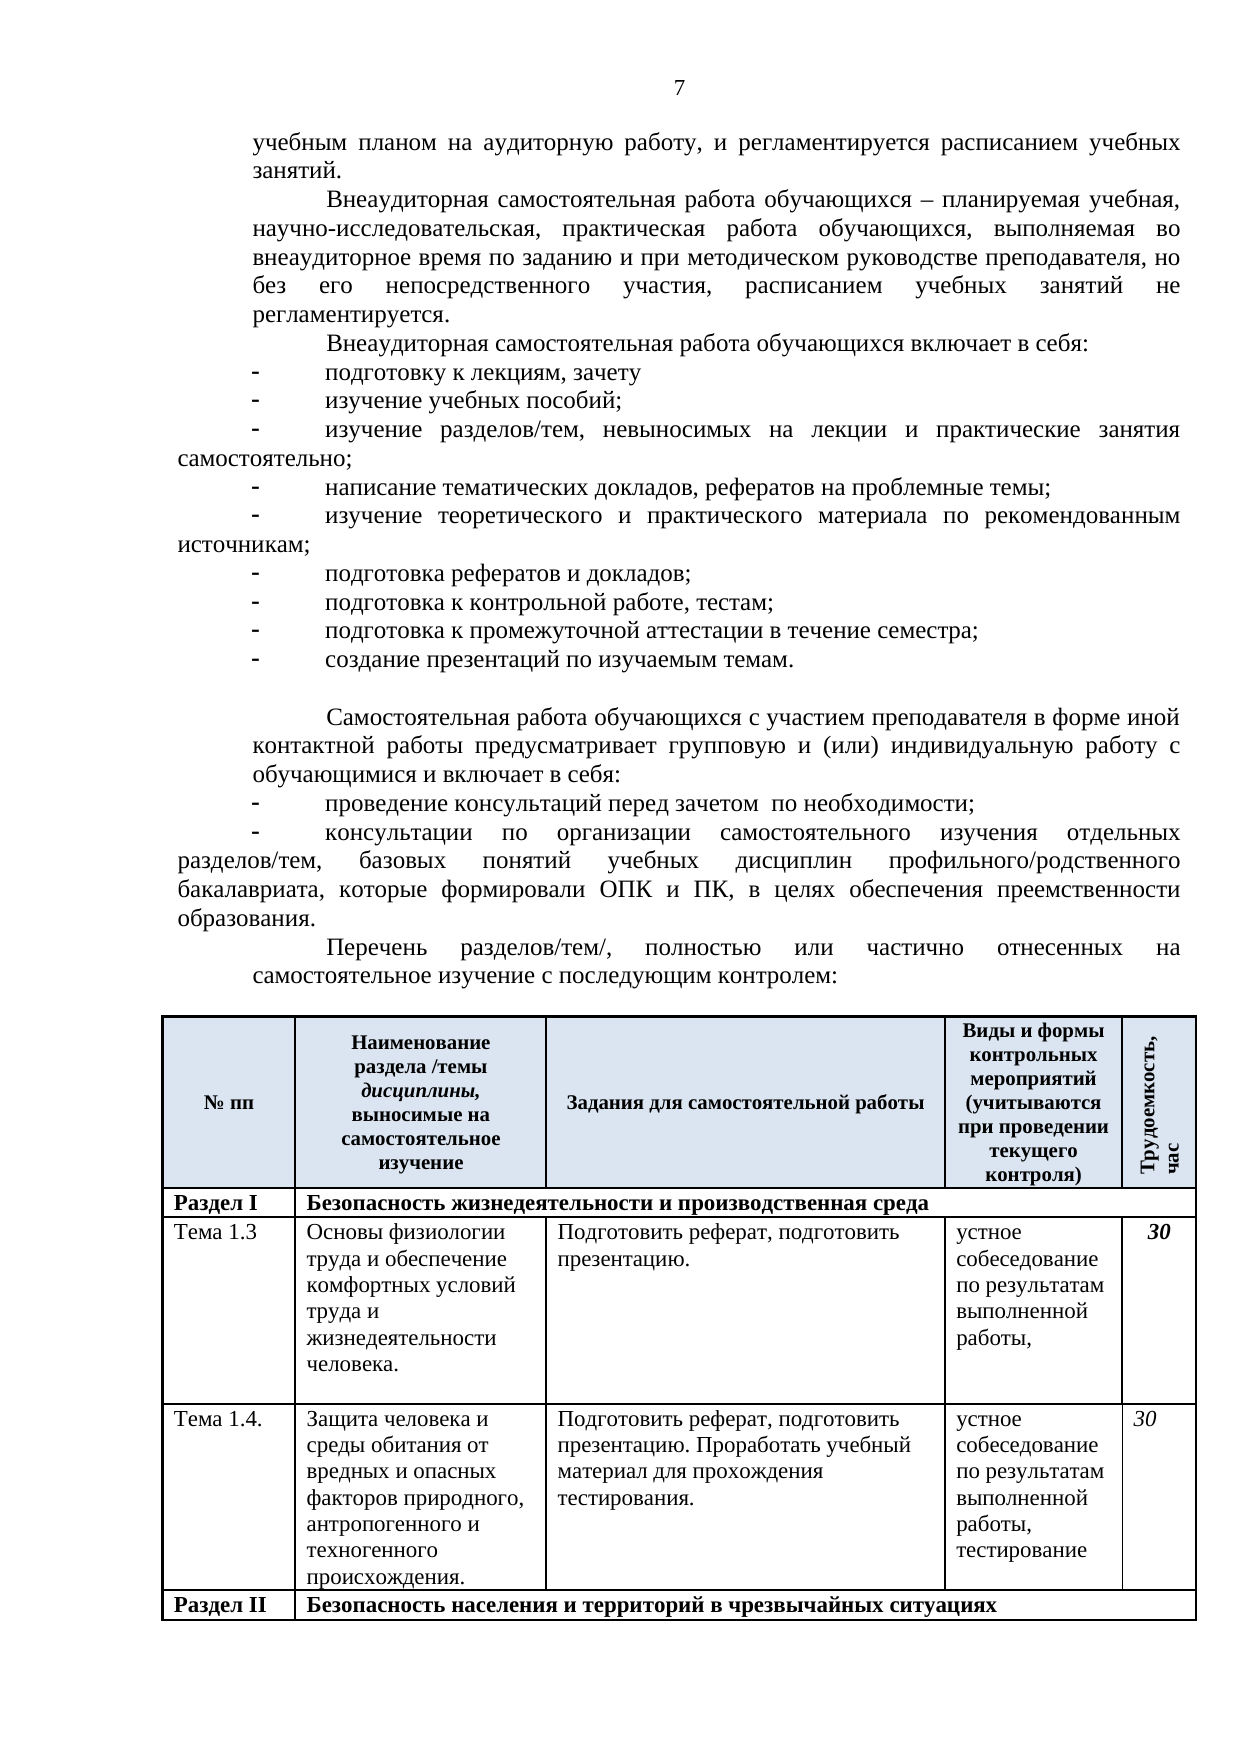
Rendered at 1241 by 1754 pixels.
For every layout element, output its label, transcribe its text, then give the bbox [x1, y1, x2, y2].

list проведение консультаций перед зачетом по необходимости; [177, 788, 1181, 817]
table_header Задания для самостоятельной работы [547, 1018, 944, 1187]
list написание тематических докладов, рефератов на проблемные темы; [177, 472, 1181, 500]
list подготовка к промежуточной аттестации в течение семестра; [177, 615, 1181, 644]
table_header Трудоемкость, час [1123, 1018, 1195, 1187]
text Самостоятельная работа обучающихся с участием преподавателя в форме иной контактной работы предусматривает групповую и (или) индивидуальную работу с обучающимися и включает в себя: [252, 702, 1181, 788]
table_cell Раздел II [164, 1591, 294, 1619]
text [252, 127, 1181, 184]
table_cell Защита человека и среды обитания от вредных и опасных факторов природного, антропогенного и техногенного происхождения. [296, 1405, 545, 1589]
table_header № пп [164, 1018, 294, 1187]
text Внеаудиторная самостоятельная работа обучающихся включает в себя: [252, 328, 1181, 357]
table_cell 30 [1123, 1218, 1195, 1403]
text Перечень разделов/тем/, полностью или частично отнесенных на самостоятельное изучение с последующим контролем: [252, 932, 1181, 989]
table_header Виды и формы контрольных мероприятий (учитываются при проведении текущего контроля) [946, 1018, 1121, 1187]
table_header Наименование раздела /темы дисциплины, выносимые на самостоятельное изучение [296, 1018, 545, 1187]
table_cell Раздел I [164, 1189, 294, 1216]
table_cell Безопасность жизнедеятельности и производственная среда [296, 1189, 1195, 1216]
table_cell Подготовить реферат, подготовить презентацию. [547, 1218, 944, 1403]
list подготовка к контрольной работе, тестам; [177, 587, 1181, 615]
list изучение разделов/тем, невыносимых на лекции и практические занятия самостоятельно; [177, 414, 1181, 472]
list изучение учебных пособий; [177, 385, 1181, 414]
table_cell Безопасность населения и территорий в чрезвычайных ситуациях [296, 1591, 1195, 1619]
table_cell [946, 1405, 1122, 1589]
list консультации по организации самостоятельного изучения отдельных разделов/тем, базовых понятий учебных дисциплин профильного/родственного бакалавриата, которые формировали ОПК и ПК, в целях обеспечения преемственности образования. [177, 817, 1181, 932]
table_cell Тема 1.4. [164, 1405, 294, 1589]
list изучение теоретического и практического материала по рекомендованным источникам; [177, 500, 1181, 558]
table_cell Основы физиологии труда и обеспечение комфортных условий труда и жизнедеятельности человека. [296, 1218, 545, 1403]
table_cell 30 [1123, 1405, 1195, 1589]
list создание презентаций по изучаемым темам. [177, 644, 1181, 673]
text Внеаудиторная самостоятельная работа обучающихся – планируемая учебная, научно-исследовательская, практическая работа обучающихся, выполняемая во внеаудиторное время по заданию и при методическом руководстве преподавателя, но без его непосредственного участия, расписанием учебных занятий не регламентируется. [252, 184, 1181, 328]
table_cell Тема 1.3 [164, 1218, 294, 1403]
table_cell устное собеседование по результатам выполненной работы, [946, 1218, 1121, 1403]
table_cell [547, 1405, 944, 1589]
list подготовка рефератов и докладов; [177, 558, 1181, 587]
list подготовку к лекциям, зачету [177, 357, 1181, 385]
